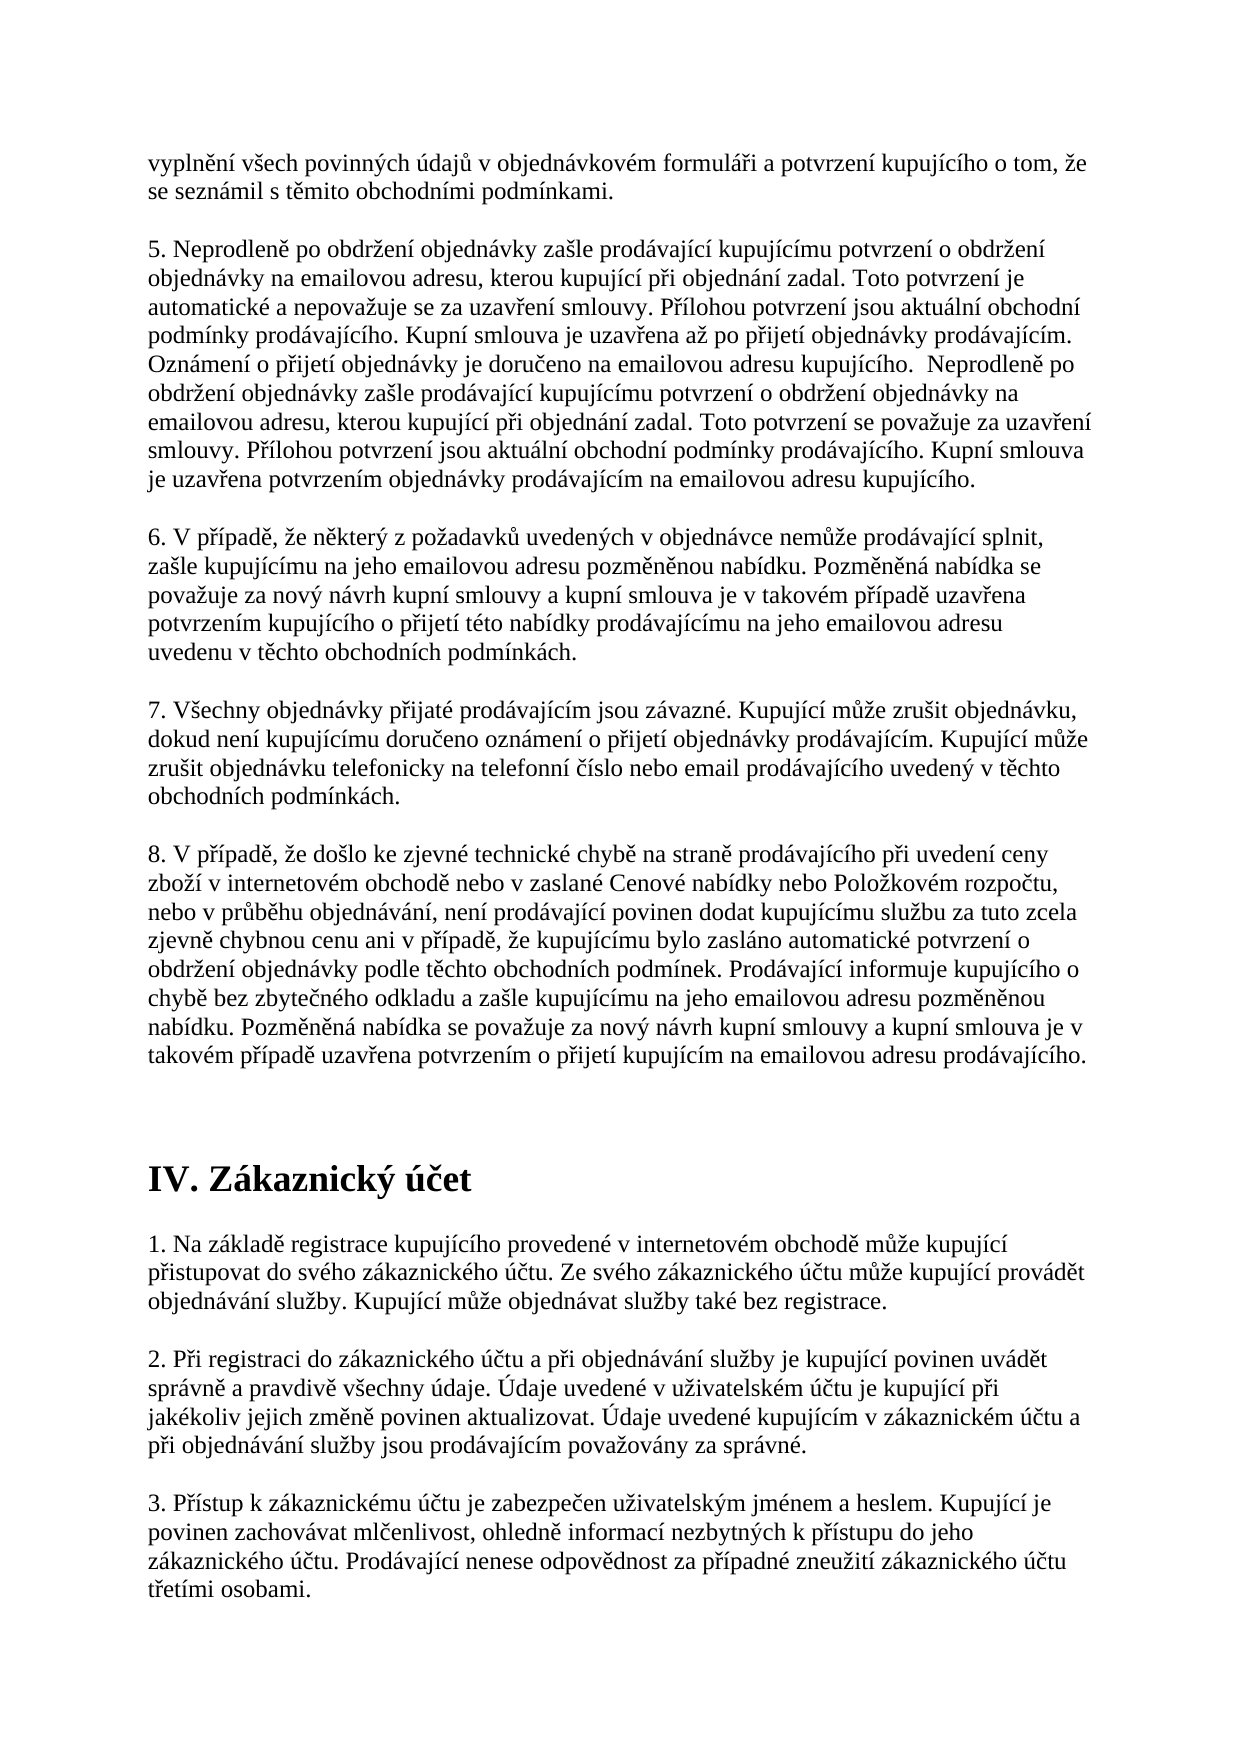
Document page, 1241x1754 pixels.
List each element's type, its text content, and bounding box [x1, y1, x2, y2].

text 6. V případě, že některý z požadavků uvedených v objednávce nemůže prodávající splnit, zašle kupujícímu na jeho emailovou adresu pozměněnou nabídku. Pozměněná nabídka se považuje za nový návrh kupní smlouvy a kupní smlouva je v takovém případě uzavřena potvrzením kupujícího o přijetí této nabídky prodávajícímu na jeho emailovou adresu uvedenu v těchto obchodních podmínkách. [148, 522, 1093, 666]
text 1. Na základě registrace kupujícího provedené v internetovém obchodě může kupující přistupovat do svého zákaznického účtu. Ze svého zákaznického účtu může kupující provádět objednávání služby. Kupující může objednávat služby také bez registrace. [148, 1229, 1093, 1315]
text 5. Neprodleně po obdržení objednávky zašle prodávající kupujícímu potvrzení o obdržení objednávky na emailovou adresu, kterou kupující při objednání zadal. Toto potvrzení je automatické a nepovažuje se za uzavření smlouvy. Přílohou potvrzení jsou aktuální obchodní podmínky prodávajícího. Kupní smlouva je uzavřena až po přijetí objednávky prodávajícím. Oznámení o přijetí objednávky je doručeno na emailovou adresu kupujícího. Neprodleně po obdržení objednávky zašle prodávající kupujícímu potvrzení o obdržení objednávky na emailovou adresu, kterou kupující při objednání zadal. Toto potvrzení se považuje za uzavření smlouvy. Přílohou potvrzení jsou aktuální obchodní podmínky prodávajícího. Kupní smlouva je uzavřena potvrzením objednávky prodávajícím na emailovou adresu kupujícího. [148, 234, 1093, 493]
text 8. V případě, že došlo ke zjevné technické chybě na straně prodávajícího při uvedení ceny zboží v internetovém obchodě nebo v zaslané Cenové nabídky nebo Položkovém rozpočtu, nebo v průběhu objednávání, není prodávající povinen dodat kupujícímu službu za tuto zcela zjevně chybnou cenu ani v případě, že kupujícímu bylo zasláno automatické potvrzení o obdržení objednávky podle těchto obchodních podmínek. Prodávající informuje kupujícího o chybě bez zbytečného odkladu a zašle kupujícímu na jeho emailovou adresu pozměněnou nabídku. Pozměněná nabídka se považuje za nový návrh kupní smlouvy a kupní smlouva je v takovém případě uzavřena potvrzením o přijetí kupujícím na emailovou adresu prodávajícího. [148, 839, 1093, 1069]
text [148, 148, 1093, 205]
text 7. Všechny objednávky přijaté prodávajícím jsou závazné. Kupující může zrušit objednávku, dokud není kupujícímu doručeno oznámení o přijetí objednávky prodávajícím. Kupující může zrušit objednávku telefonicky na telefonní číslo nebo email prodávajícího uvedený v těchto obchodních podmínkách. [148, 695, 1093, 810]
text IV. Zákaznický účet [148, 1156, 1093, 1199]
text 3. Přístup k zákaznickému účtu je zabezpečen uživatelským jménem a heslem. Kupující je povinen zachovávat mlčenlivost, ohledně informací nezbytných k přístupu do jeho zákaznického účtu. Prodávající nenese odpovědnost za případné zneužití zákaznického účtu třetími osobami. [148, 1488, 1093, 1603]
text 2. Při registraci do zákaznického účtu a při objednávání služby je kupující povinen uvádět správně a pravdivě všechny údaje. Údaje uvedené v uživatelském účtu je kupující při jakékoliv jejich změně povinen aktualizovat. Údaje uvedené kupujícím v zákaznickém účtu a při objednávání služby jsou prodávajícím považovány za správné. [148, 1344, 1093, 1459]
